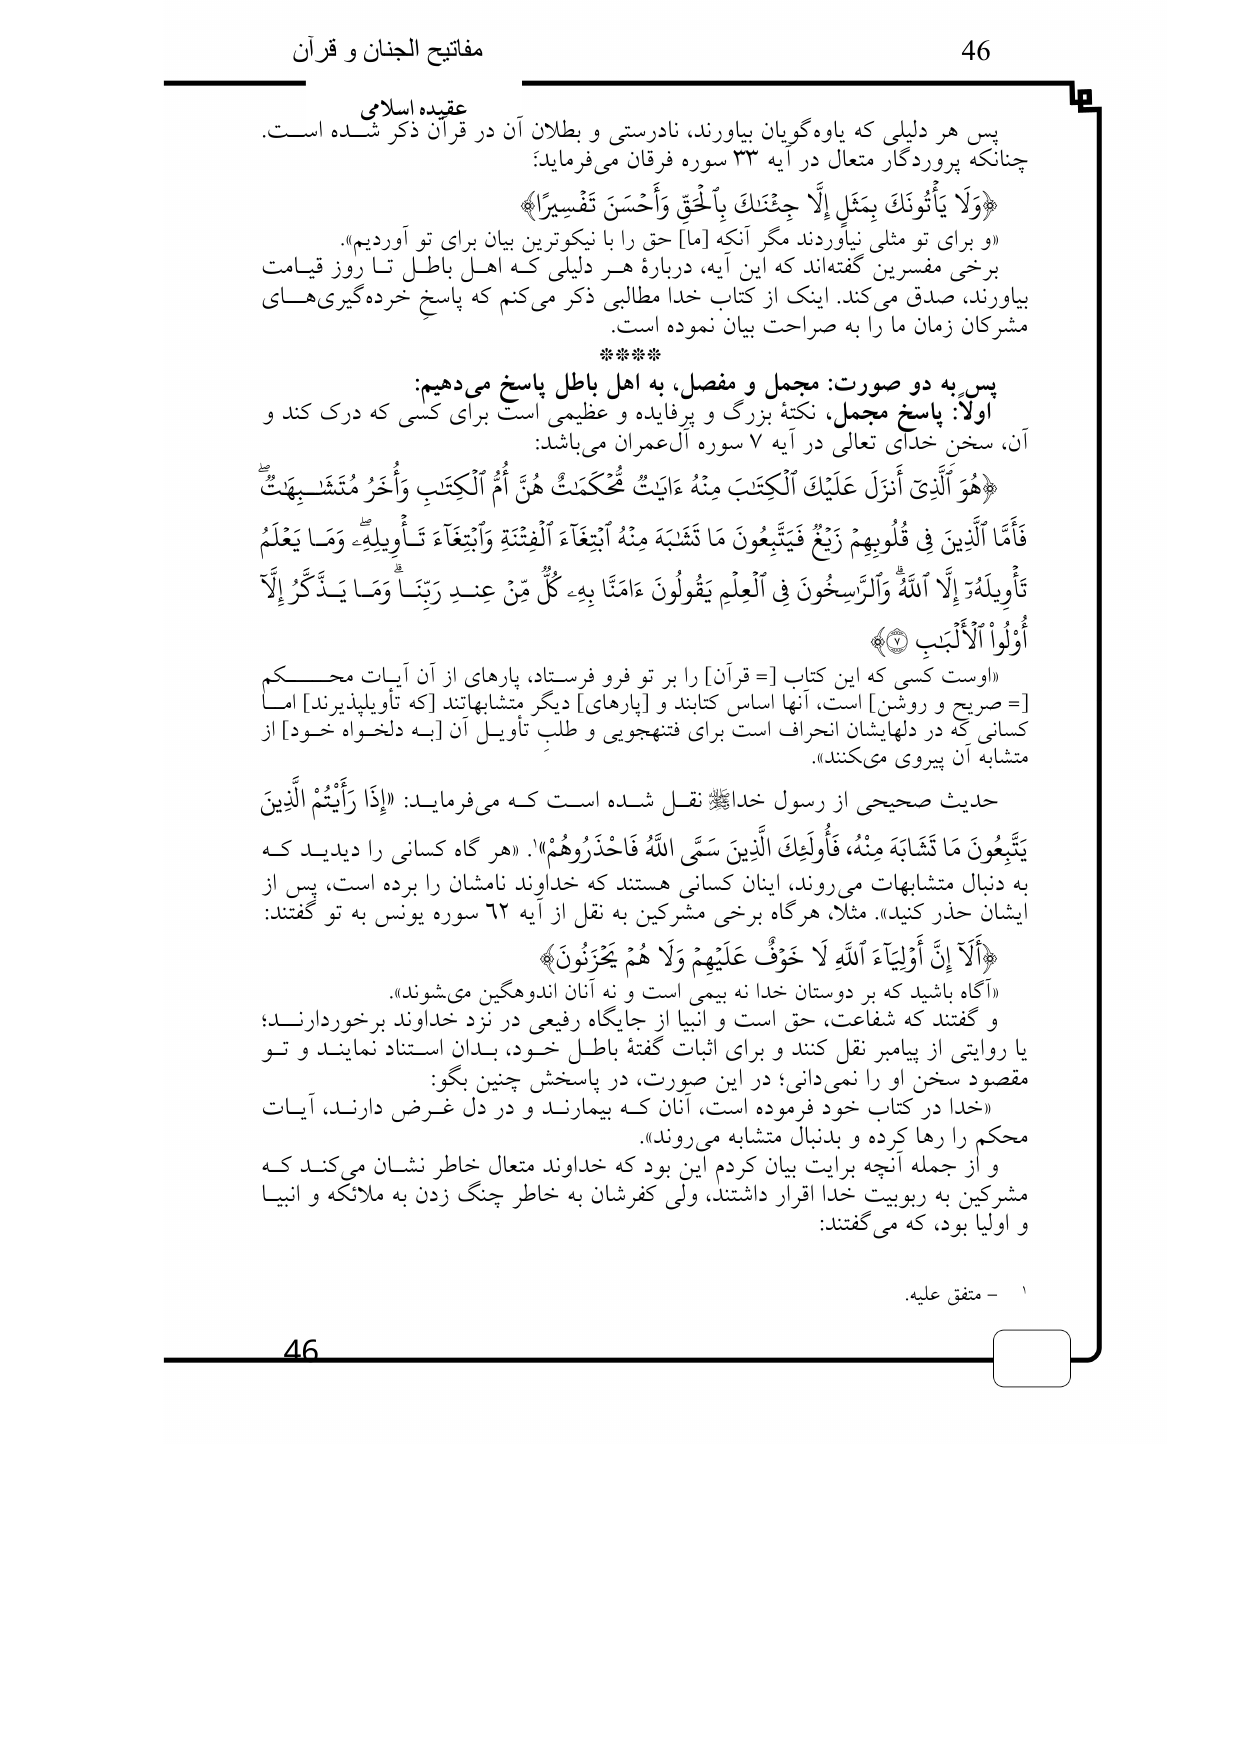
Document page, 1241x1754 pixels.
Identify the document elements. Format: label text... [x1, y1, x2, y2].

text حدیث صحیحی از رسول خدا نقل شده است که می‌فرماید: «إِذَا رَأَيْتُمْ الَّذِينَ يَتَّبِعُونَ مَا تَشَابَهَ مِنْهُ، فَأُولَئِكَ الَّذِينَ سَمَّى اللَّهُ فَاحْذَرُوهُمْ». «هر گاه کسانی را دیدید که به دنبال متشابهات می‌روند، اینان کسانی هستند که خداوند نامشان را برده است، پس از ایشان حذر کنید». مثلا، هرگاه برخی مشرکین به نقل از آیه 62 سوره یونس به تو گفتند: [260, 774, 1028, 931]
text «خدا در کتاب خود فرموده است، آنان که بیمارند و در دل غرض دارند، آیات محکم را رها کرده و بدنبال متشابه می‌روند». [260, 1097, 1028, 1155]
picture [163, 0, 1167, 1444]
text پس هر دلیلی که یاوه‌گویان بیاورند، نادرستی و بطلانِ آن در قرآن ذکر شده است. چنانکه پروردگار متعال در آیه 33 سوره فرقان می‌فرماید: [260, 120, 1028, 178]
text ﴿أَلَآ إِنَّ أَوۡلِيَآءَ ٱللَّهِ لَا خَوۡفٌ عَلَيۡهِمۡ وَلَا هُمۡ يَحۡزَنُونَ﴾ [260, 931, 1028, 982]
text «و براى تو مثلى نياوردند مگر آنكه [ما] حق را با نيكوترين بيان براى تو آورديم». [260, 229, 1028, 257]
text «اوست كسى كه اين كتاب [= قرآن] را بر تو فرو فرستاد، پاره‏اى از آن آيات محــــكم [= صريح و روشن] است، آنها اساس كتابند و [پاره‏اى] ديگر متشابهاتند [كه تأويل‏پذيرند] اما كسانى كه در دلهايشان انحراف است براى فتنه‏جويى و طلبِ تأويل آن [به دلخواه خود] از متشابه آن پيروى مى‏كنند». [260, 666, 1028, 774]
text و از جمله آنچه برايت بيان كردم اين بود كه خداوند متعال خاطر نشان مي‌كند كه مشرکین به ربوبیت خدا اقرار داشتند، ولی کفرشان به خاطر چنگ زدن به ملائکه و انبیا و اولیا بود، که می‌گفتند: [260, 1155, 1028, 1243]
text ﴿وَلَا يَأۡتُونَكَ بِمَثَلٍ إِلَّا جِئۡنَٰكَ بِٱلۡحَقِّ وَأَحۡسَنَ تَفۡسِيرًا﴾ [260, 178, 1028, 229]
text برخی مفسرین گفته‌اند که این آیه، دربارة هر دلیلی که اهل باطل تا روز قیامت بیاورند، صدق می‌کند. اینک از کتاب خدا مطالبی ذکر می‌کنم که پاسخِ خرده‌گیری‌های مشرکان زمان ما را به صراحت بیان نموده است. [260, 257, 1028, 344]
text **** [260, 344, 1028, 373]
text پس به دو صورت: مجمل و مفصل، به اهل باطل پاسخ مي‌دهيم: [260, 373, 1028, 402]
text اولاً: پاسخ مجمل، نکتة بزرگ و پرفایده و عظیمی است برای کسی که درک کند و آن، سخنِ خدای تعالی در آیه 7 سوره آل‌عمران می‌باشد: [260, 402, 1028, 461]
text و گفتند که شفاعت، حق است و انبیا از جایگاه رفیعی در نزد خداوند برخوردارند؛ یا روایتی از پیامبر نقل کنند و برای اثبات گفتة باطل خود، بدان استناد نمایند و تو مقصود سخن او را نمی‌دانی؛ در این صورت، در پاسخش چنین بگو: [260, 1009, 1028, 1097]
text «آگاه باشيد كه بر دوستان خدا نه بيمى است و نه آنان اندوهگين مى‏شوند». [260, 982, 1028, 1009]
text ﴿هُوَ ٱلَّذِيٓ أَنزَلَ عَلَيۡكَ ٱلۡكِتَٰبَ مِنۡهُ ءَايَٰتٞ مُّحۡكَمَٰتٌ هُنَّ أُمُّ ٱلۡكِتَٰبِ وَأُخَرُ مُتَشَٰبِهَٰتٞۖ فَأَمَّا ٱلَّذِينَ فِي قُلُوبِهِمۡ زَيۡغٞ فَيَتَّبِعُونَ مَا تَشَٰبَهَ مِنۡهُ ٱبۡتِغَآءَ ٱلۡفِتۡنَةِ وَٱبۡتِغَآءَ تَأۡوِيلِهِۦۖ وَمَا يَعۡلَمُ تَأۡوِيلَهُۥٓ إِلَّا ٱللَّهُۗ وَٱلرَّٰسِخُونَ فِي ٱلۡعِلۡمِ يَقُولُونَ ءَامَنَّا بِهِۦ كُلّٞ مِّنۡ عِندِ رَبِّنَاۗ وَمَا يَذَّكَّرُ إِلَّآ أُوْلُواْ ٱلۡأَلۡبَٰبِ ٧﴾ [260, 461, 1028, 666]
